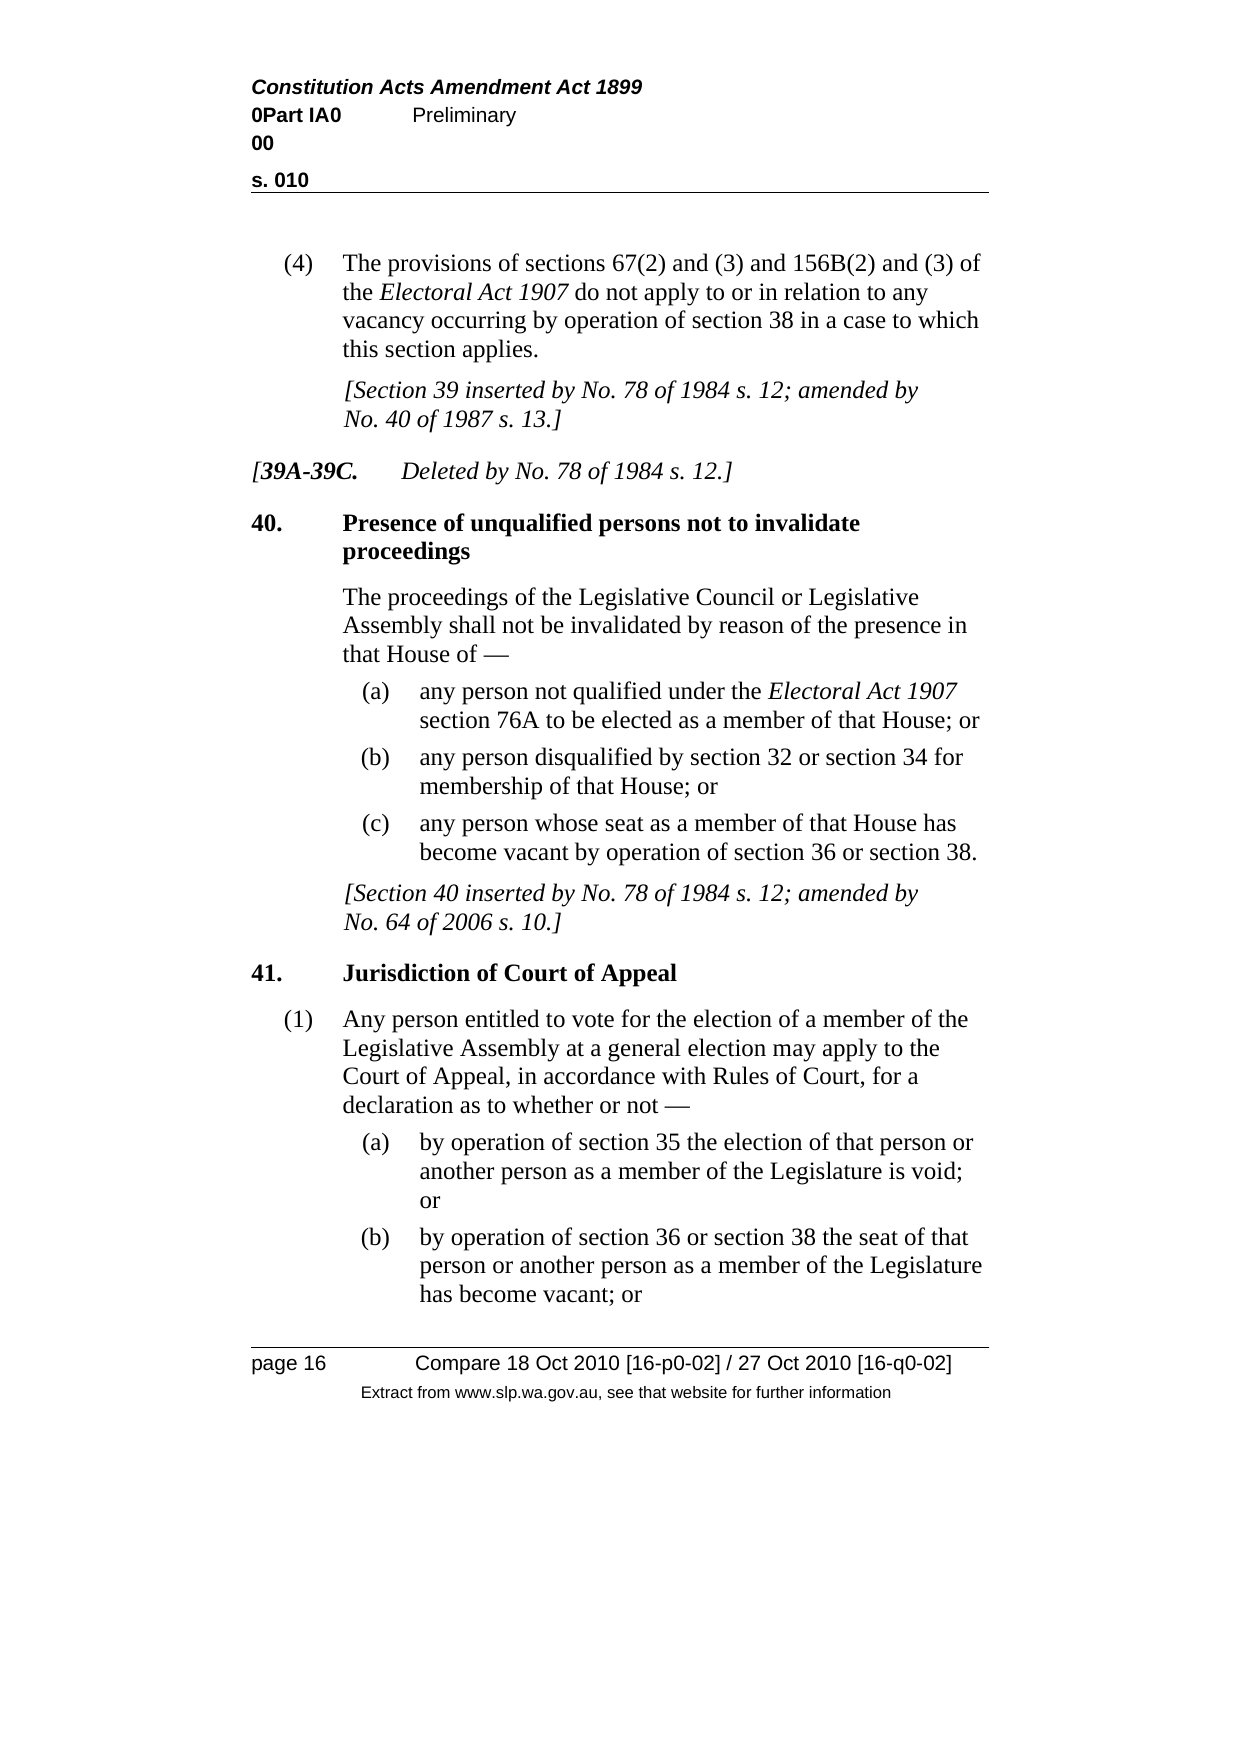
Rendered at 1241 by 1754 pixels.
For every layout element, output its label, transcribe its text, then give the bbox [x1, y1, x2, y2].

text [Section 40 inserted by No. 78 of 1984 s. 12; amended by No. 64 of 2006 s. 10.] [251, 878, 989, 936]
subtitle 41. Jurisdiction of Court of Appeal [251, 958, 989, 987]
text (a) by operation of section 35 the election of that person or another person as a member of the Legislature is void; or [251, 1127, 989, 1213]
text The proceedings of the Legislative Council or Legislative Assembly shall not be invalidated by reason of the presence in that House of — [251, 582, 989, 668]
subtitle 40. Presence of unqualified persons not to invalidate proceedings [251, 508, 989, 565]
text [Section 39 inserted by No. 78 of 1984 s. 12; amended by No. 40 of 1987 s. 13.] [251, 376, 989, 433]
text (b) any person disqualified by section 32 or section 34 for membership of that House; or [251, 742, 989, 800]
text [39A-39C. Deleted by No. 78 of 1984 s. 12.] [251, 456, 989, 485]
text (4) The provisions of sections 67(2) and (3) and 156B(2) and (3) of the Electoral Act 1907 do not apply to or in relation to any vacancy occurring by operation of section 38 in a case to which this section applies. [251, 248, 989, 363]
text (c) any person whose seat as a member of that House has become vacant by operation of section 36 or section 38. [251, 808, 989, 866]
text (b) by operation of section 36 or section 38 the seat of that person or another person as a member of the Legislature has become vacant; or [251, 1222, 989, 1308]
text (1) Any person entitled to vote for the election of a member of the Legislative Assembly at a general election may apply to the Court of Appeal, in accordance with Rules of Court, for a declaration as to whether or not — [251, 1004, 989, 1119]
text (a) any person not qualified under the Electoral Act 1907 section 76A to be elected as a member of that House; or [251, 676, 989, 734]
